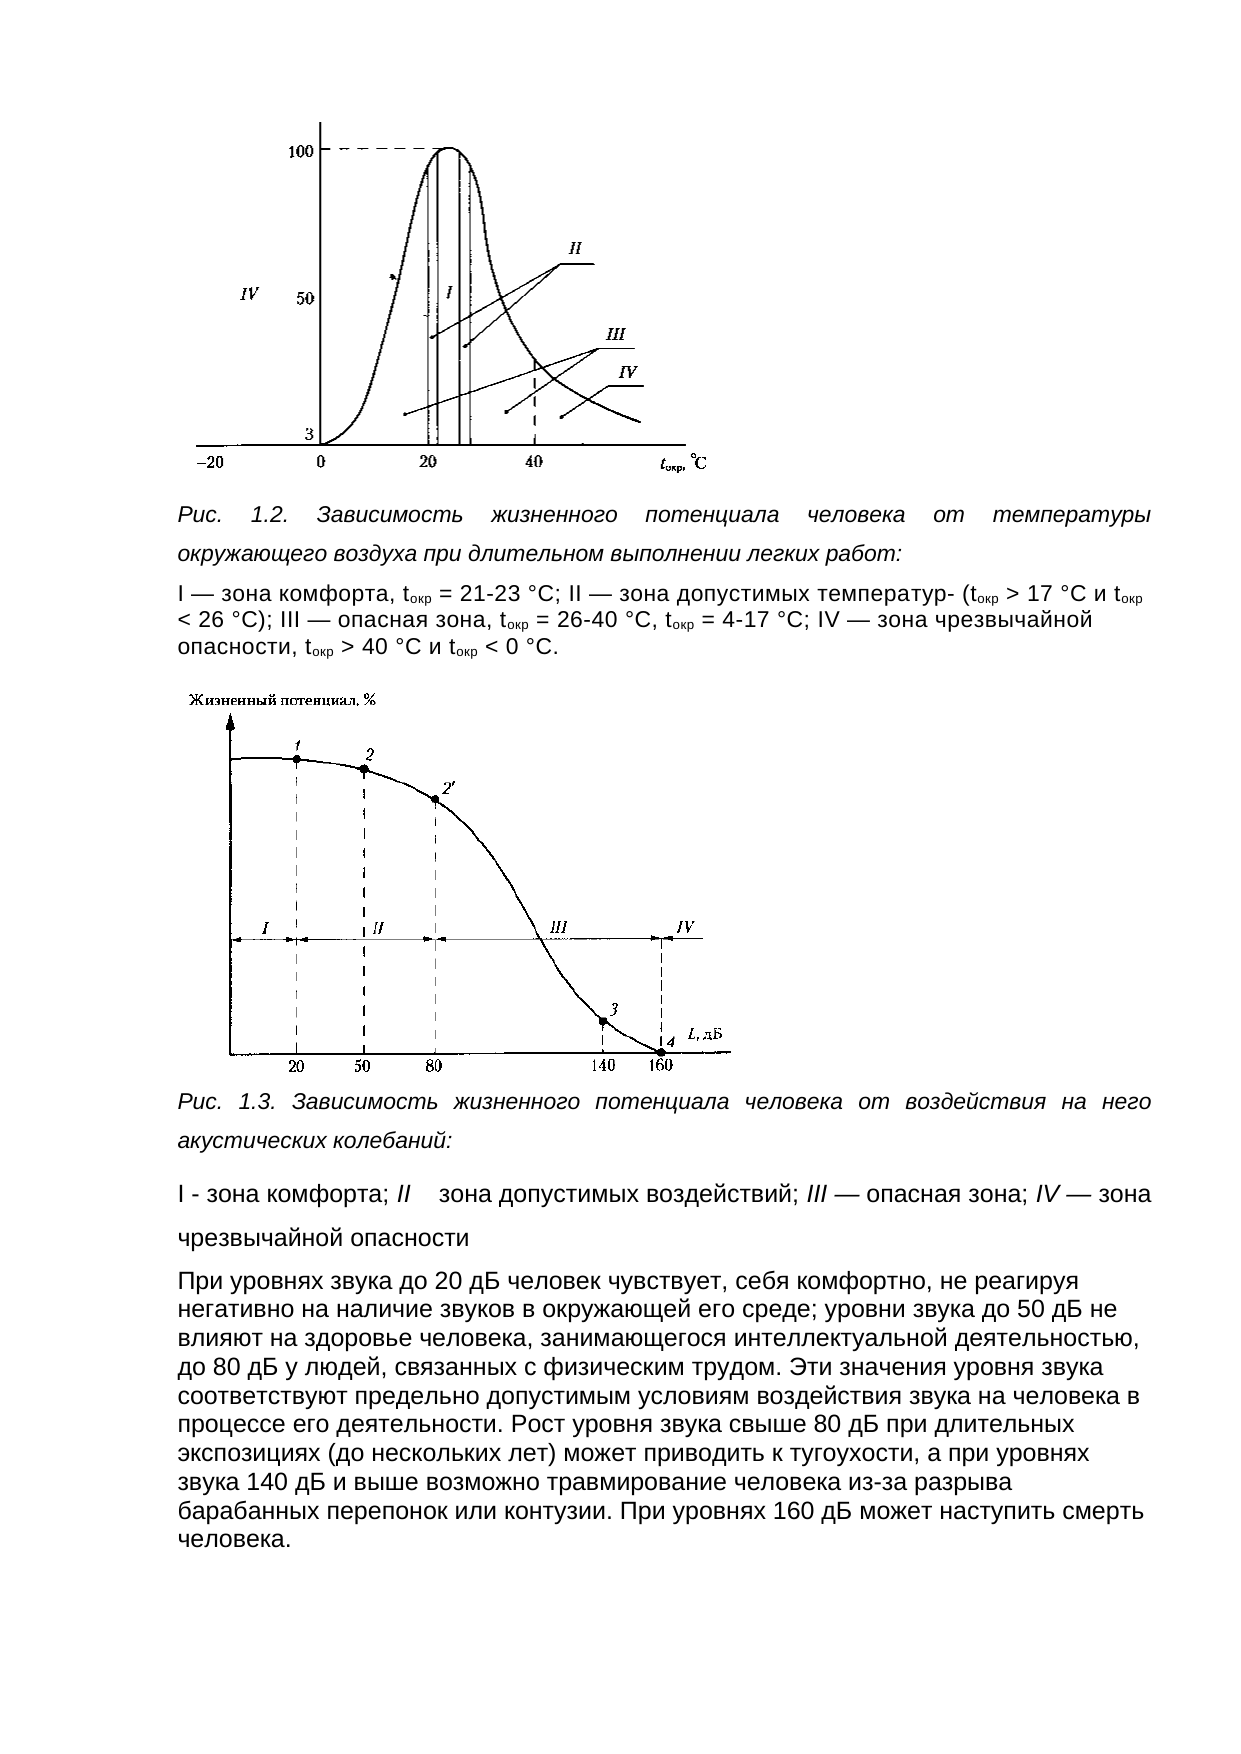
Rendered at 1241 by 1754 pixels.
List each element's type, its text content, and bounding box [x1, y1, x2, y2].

picture [177, 118, 723, 477]
text I - зона комфорта; II зона допустимых воздействий; III — опасная зона; IV — зона чрезвычайной опасности [177, 1179, 1152, 1251]
text При уровнях звука до 20 дБ человек чувствует, себя комфортно, не реагируя негативно на наличие звуков в окружающей его среде; уровни звука до 50 дБ не влияют на здоровье человека, занимающегося интеллектуальной деятельностью, до 80 дБ у людей, связанных с физическим трудом. Эти значения уровня звука соответствуют предельно допустимым условиям воздействия звука на человека в процессе его деятельности. Рост уровня звука свыше 80 дБ при длительных экспозициях (до нескольких лет) может приводить к тугоухости, а при уровнях звука 140 дБ и выше возможно травмирование человека из-за разрыва барабанных перепонок или контузии. При уровнях 160 дБ может наступить смерть человека. [177, 1266, 1152, 1553]
text Рис. 1.2. Зависимость жизненного потенциала человека от температуры окружающего воздуха при длительном выполнении легких работ: [177, 501, 1152, 567]
text I — зона комфорта, tокр = 21-23 °С; II — зона допустимых температур- (tокр > 17 °С и tокр < 26 °С); III — опасная зона, tокр = 26-40 °С, tокр = 4-17 °С; IV — зона чрезвычайной опасности, tокр > 40 °С и tокр < 0 °С. [177, 580, 1152, 659]
text Рис. 1.3. Зависимость жизненного потенциала человека от воздействия на него акустических колебаний: [177, 1088, 1152, 1154]
picture [177, 685, 734, 1076]
